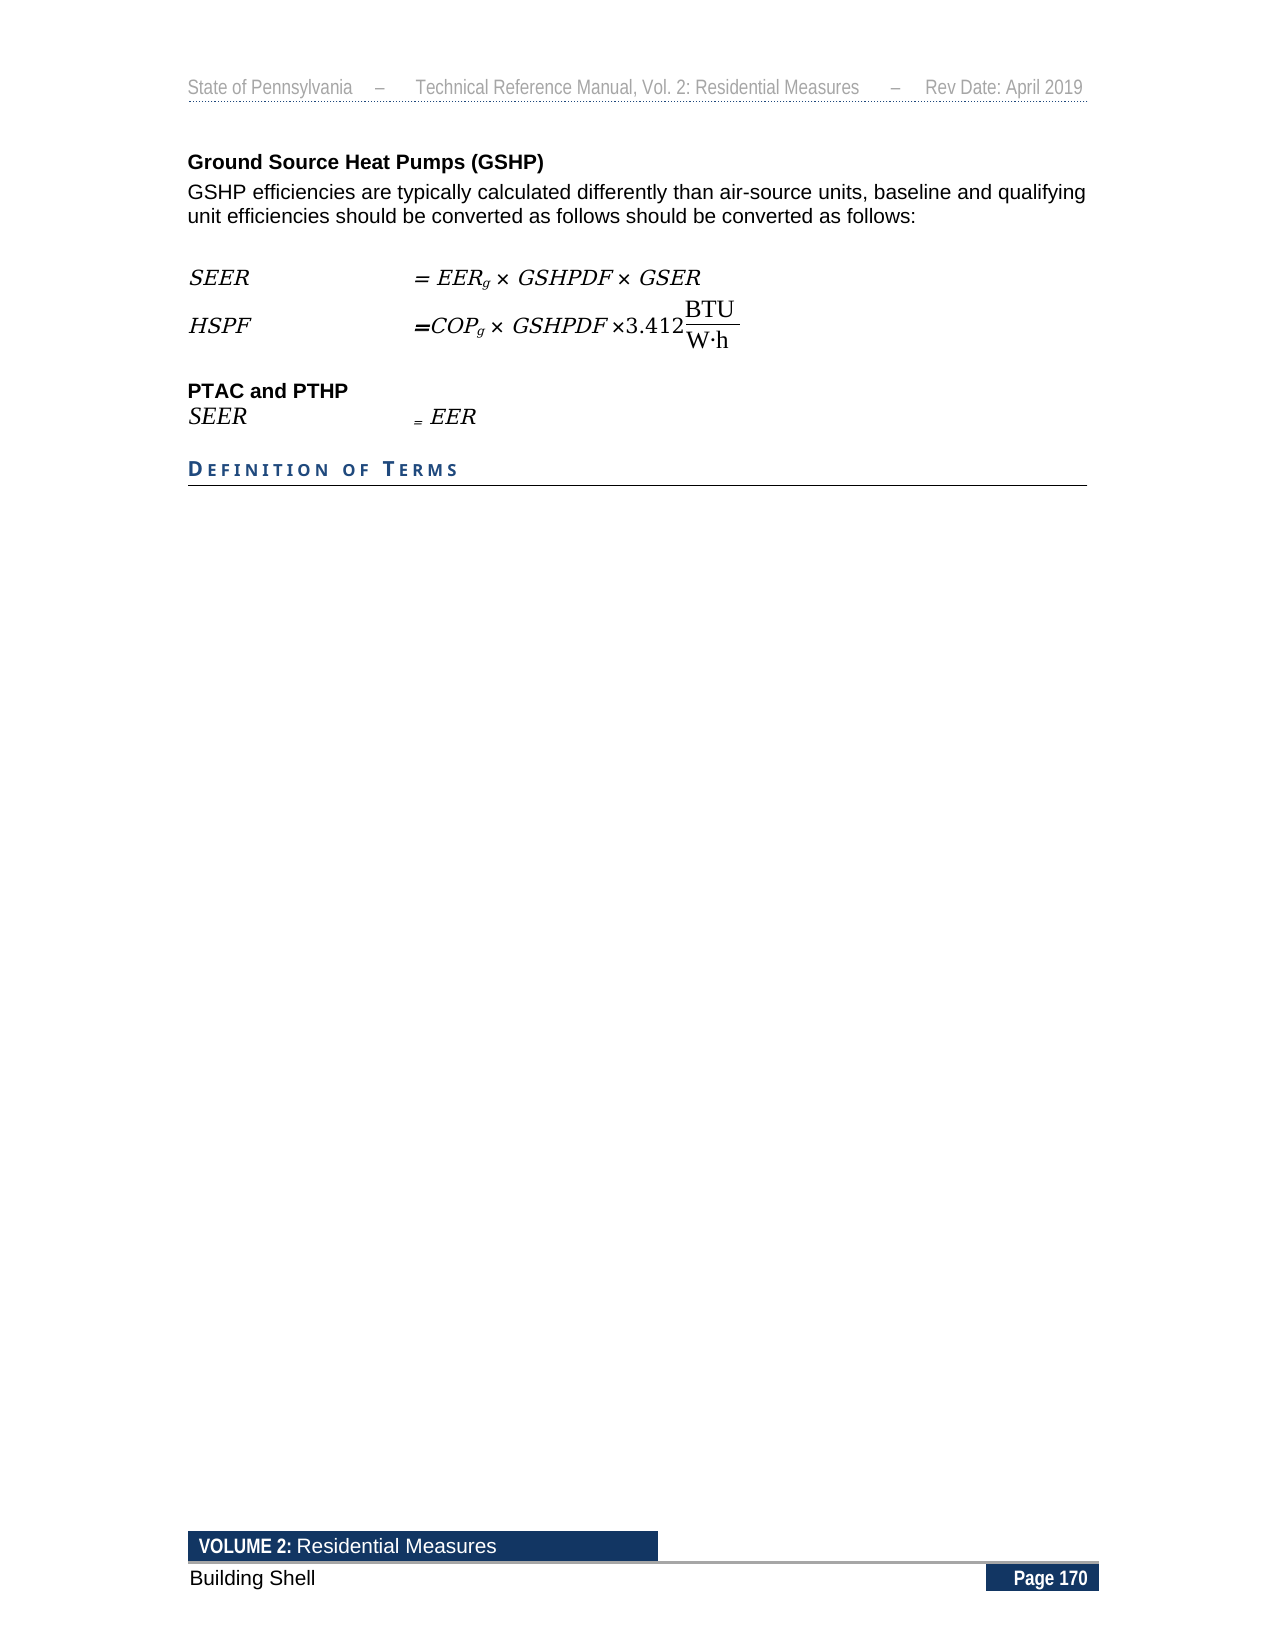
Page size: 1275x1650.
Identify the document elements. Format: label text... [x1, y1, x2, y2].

text GSHP efficiencies are typically calculated differently than air-source units, baseline and qualifying unit efficiencies should be converted as follows should be converted as follows: [187, 180, 1087, 228]
text Definition of Terms [187, 454, 1087, 486]
text = EER [187, 403, 1087, 430]
text SEER = EERg × GSHPDF × GSER [187, 264, 1087, 289]
text HSPF =COPg × GSHPDF ×3.412 [187, 296, 1087, 355]
subtitle Ground Source Heat Pumps (GSHP) [187, 150, 1087, 174]
text PTAC and PTHP [187, 379, 1087, 403]
